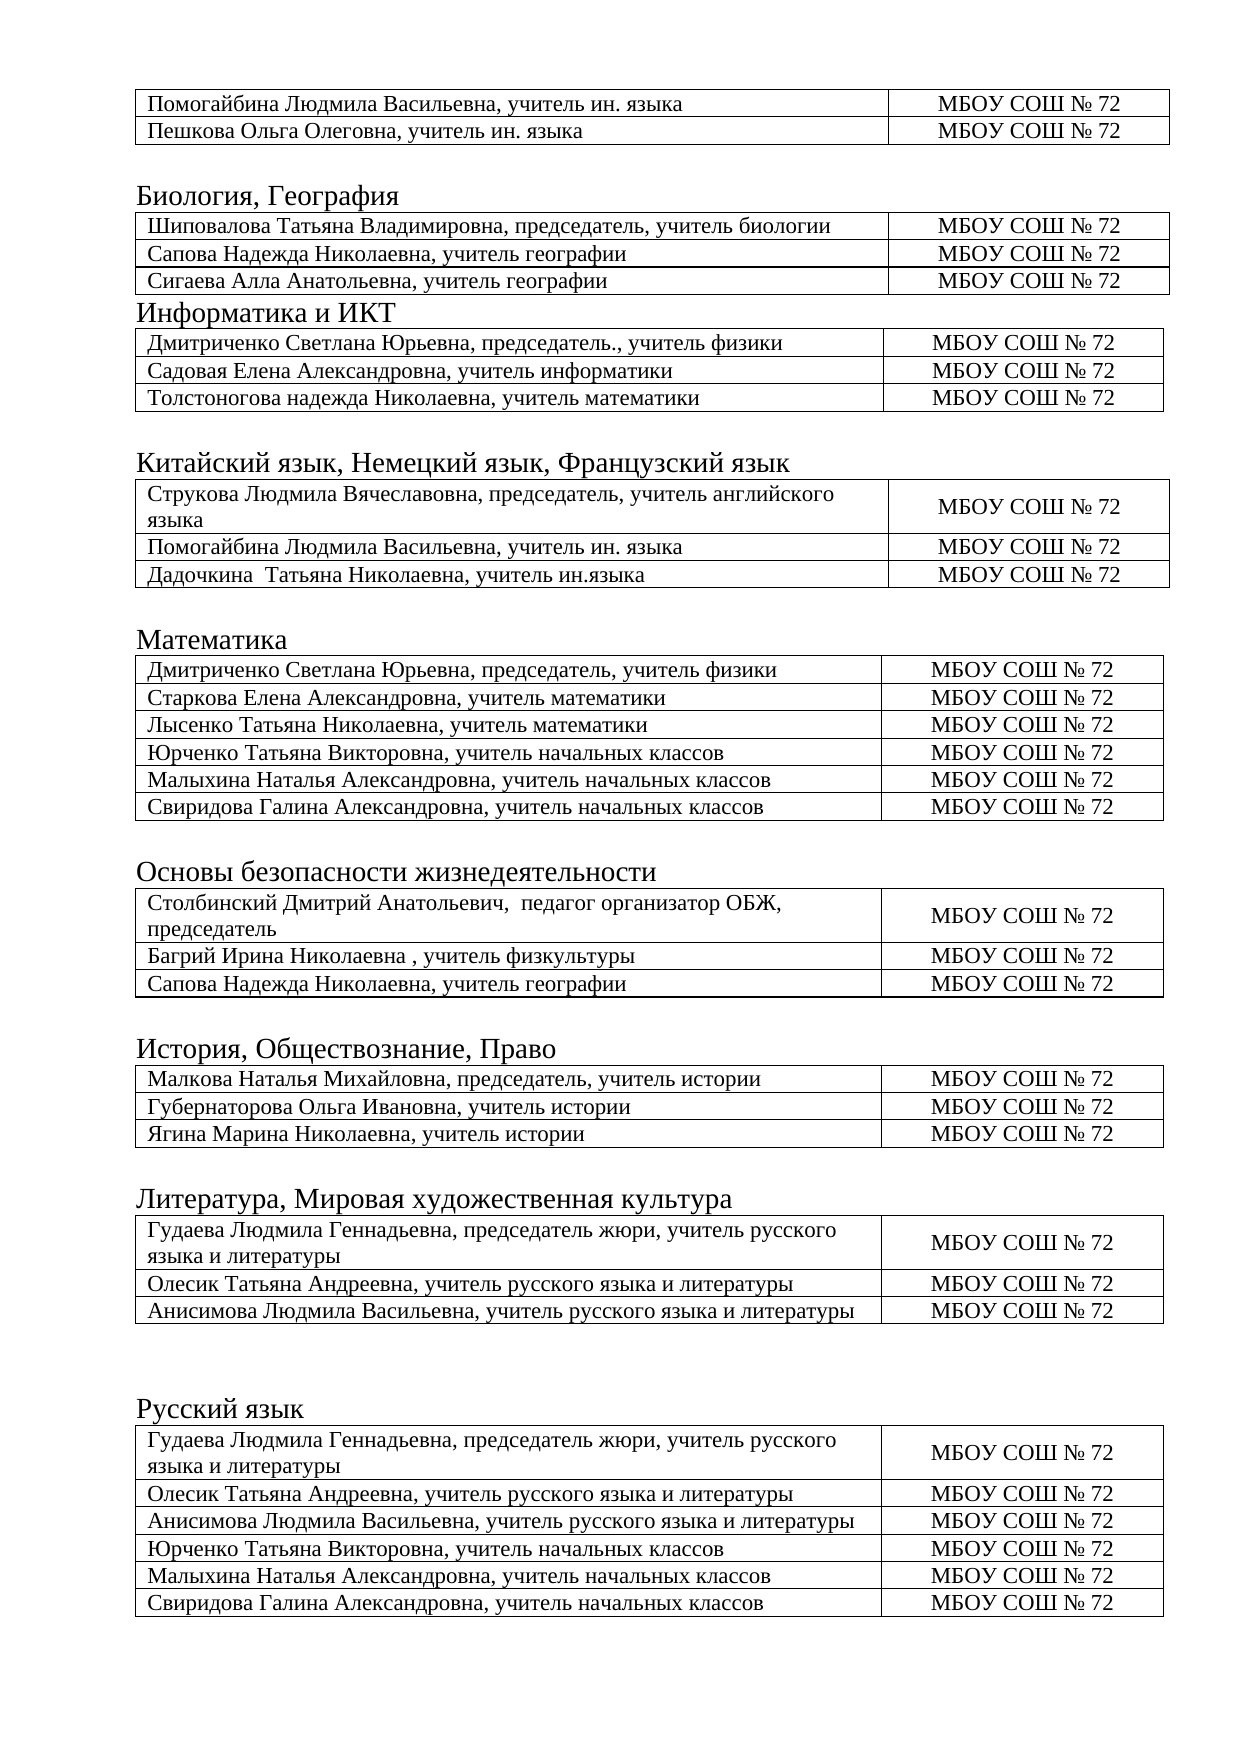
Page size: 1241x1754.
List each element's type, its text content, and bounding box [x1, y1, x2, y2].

title Информатика и ИКТ [136, 295, 1152, 328]
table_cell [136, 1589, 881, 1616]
title Русский язык [136, 1391, 1152, 1425]
title Китайский язык, Немецкий язык, Французский язык [136, 445, 1152, 479]
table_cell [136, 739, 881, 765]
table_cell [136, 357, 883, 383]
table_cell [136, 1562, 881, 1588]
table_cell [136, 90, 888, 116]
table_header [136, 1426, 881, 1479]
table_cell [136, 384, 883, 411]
title История, Обществознание, Право [136, 1031, 1152, 1064]
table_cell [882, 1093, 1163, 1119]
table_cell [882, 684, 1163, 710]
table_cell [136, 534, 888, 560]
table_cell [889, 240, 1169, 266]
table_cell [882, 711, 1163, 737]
title Математика [136, 622, 1152, 655]
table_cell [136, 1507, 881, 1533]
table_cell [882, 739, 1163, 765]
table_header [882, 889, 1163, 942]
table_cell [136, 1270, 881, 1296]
title Основы безопасности жизнедеятельности [136, 854, 1152, 888]
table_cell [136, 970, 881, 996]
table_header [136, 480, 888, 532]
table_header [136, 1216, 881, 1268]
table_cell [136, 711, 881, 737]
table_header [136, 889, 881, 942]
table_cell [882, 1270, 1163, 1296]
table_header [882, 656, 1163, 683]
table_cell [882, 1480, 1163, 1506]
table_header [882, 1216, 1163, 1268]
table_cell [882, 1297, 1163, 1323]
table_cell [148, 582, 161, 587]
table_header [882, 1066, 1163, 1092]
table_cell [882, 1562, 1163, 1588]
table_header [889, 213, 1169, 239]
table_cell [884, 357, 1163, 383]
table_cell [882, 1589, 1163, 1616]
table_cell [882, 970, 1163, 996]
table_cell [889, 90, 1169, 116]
title Литература, Мировая художественная культура [136, 1181, 1152, 1215]
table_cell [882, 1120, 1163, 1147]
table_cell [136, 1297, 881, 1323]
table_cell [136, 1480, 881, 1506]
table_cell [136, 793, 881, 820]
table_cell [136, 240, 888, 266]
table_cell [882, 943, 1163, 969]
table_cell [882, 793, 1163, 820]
title Биология, География [136, 178, 1152, 212]
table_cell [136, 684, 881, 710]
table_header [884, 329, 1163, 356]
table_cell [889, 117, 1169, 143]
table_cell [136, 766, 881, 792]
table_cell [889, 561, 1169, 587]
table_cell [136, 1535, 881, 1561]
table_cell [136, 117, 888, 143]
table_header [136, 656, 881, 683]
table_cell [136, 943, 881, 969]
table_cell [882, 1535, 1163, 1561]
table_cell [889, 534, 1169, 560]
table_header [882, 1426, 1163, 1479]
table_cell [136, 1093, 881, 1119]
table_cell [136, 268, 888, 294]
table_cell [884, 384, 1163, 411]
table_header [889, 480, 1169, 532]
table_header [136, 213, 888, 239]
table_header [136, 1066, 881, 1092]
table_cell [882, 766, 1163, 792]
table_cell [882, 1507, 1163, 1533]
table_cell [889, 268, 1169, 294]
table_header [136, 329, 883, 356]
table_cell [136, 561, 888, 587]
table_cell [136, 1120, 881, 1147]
